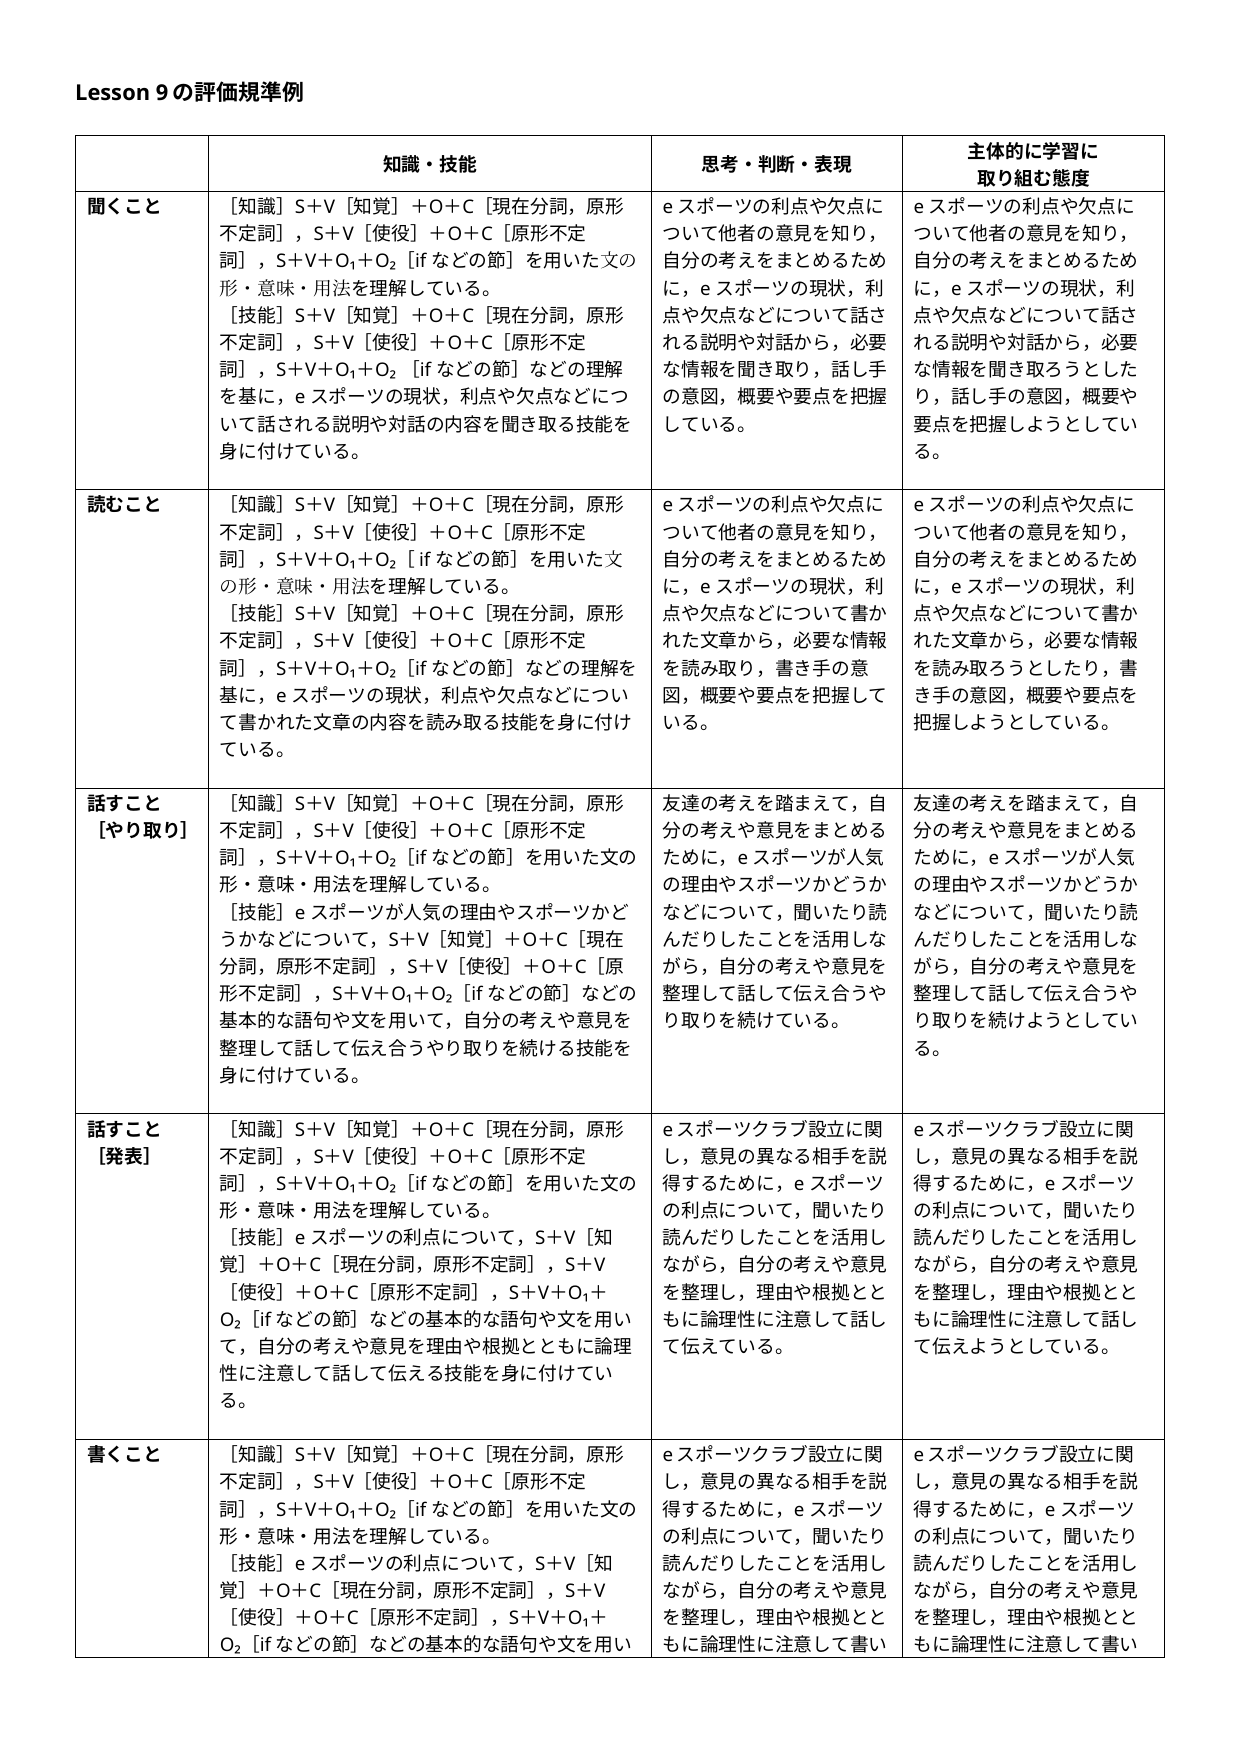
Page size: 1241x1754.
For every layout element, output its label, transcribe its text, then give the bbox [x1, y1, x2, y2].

table_cell 友達の考えを踏まえて，自分の考えや意見をまとめるために，e スポーツが人気の理由やスポーツかどうかなどについて，聞いたり読んだりしたことを活用しながら，自分の考えや意見を整理して話して伝え合うやり取りを続けようとしている。 [903, 789, 1164, 1113]
table_cell ［知識］S＋V［知覚］＋O＋C［現在分詞，原形不定詞］，S＋V［使役］＋O＋C［原形不定詞］，S＋V＋O₁＋O₂［if などの節］を用いた文の形・意味・用法を理解している。 ［技能］e スポーツが人気の理由やスポーツかどうかなどについて，S＋V［知覚］＋O＋C［現在分詞，原形不定詞］，S＋V［使役］＋O＋C［原形不定詞］，S＋V＋O₁＋O₂［if などの節］などの基本的な語句や文を用いて，自分の考えや意見を整理して話して伝え合うやり取りを続ける技能を身に付けている。 [209, 789, 651, 1113]
table_cell e スポーツの利点や欠点について他者の意見を知り，自分の考えをまとめるために，e スポーツの現状，利点や欠点などについて書かれた文章から，必要な情報を読み取り，書き手の意図，概要や要点を把握している。 [652, 490, 902, 787]
table_cell 書くこと [76, 1440, 208, 1657]
table_cell eスポーツクラブ設立に関し，意見の異なる相手を説得するために，e スポーツの利点について，聞いたり読んだりしたことを活用しながら，自分の考えや意見を整理し，理由や根拠とともに論理性に注意して話して伝えている。 [652, 1114, 902, 1439]
table_cell e スポーツの利点や欠点について他者の意見を知り，自分の考えをまとめるために，e スポーツの現状，利点や欠点などについて書かれた文章から，必要な情報を読み取ろうとしたり，書き手の意図，概要や要点を把握しようとしている。 [903, 490, 1164, 787]
table_header 主体的に学習に 取り組む態度 [903, 136, 1164, 191]
table_cell ［知識］S＋V［知覚］＋O＋C［現在分詞，原形不定詞］，S＋V［使役］＋O＋C［原形不定詞］，S＋V＋O₁＋O₂［if などの節］を用いた文の形・意味・用法を理解している。 ［技能］S＋V［知覚］＋O＋C［現在分詞，原形不定詞］，S＋V［使役］＋O＋C［原形不定詞］，S＋V＋O₁＋O₂ ［if などの節］などの理解を基に，e スポーツの現状，利点や欠点などについて話される説明や対話の内容を聞き取る技能を身に付けている。 [209, 192, 651, 489]
table_cell 話すこと ［発表］ [76, 1114, 208, 1439]
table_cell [209, 1440, 651, 1657]
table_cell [903, 1440, 1164, 1657]
table_cell e スポーツの利点や欠点について他者の意見を知り，自分の考えをまとめるために，e スポーツの現状，利点や欠点などについて話される説明や対話から，必要な情報を聞き取り，話し手の意図，概要や要点を把握している。 [652, 192, 902, 489]
table_cell eスポーツクラブ設立に関し，意見の異なる相手を説得するために，e スポーツの利点について，聞いたり読んだりしたことを活用しながら，自分の考えや意見を整理し，理由や根拠とともに論理性に注意して話して伝えようとしている。 [903, 1114, 1164, 1439]
table_cell ［知識］S＋V［知覚］＋O＋C［現在分詞，原形不定詞］，S＋V［使役］＋O＋C［原形不定詞］，S＋V＋O₁＋O₂［if などの節］を用いた文の形・意味・用法を理解している。 ［技能］e スポーツの利点について，S＋V［知覚］＋O＋C［現在分詞，原形不定詞］，S＋V［使役］＋O＋C［原形不定詞］，S＋V＋O₁＋O₂［if などの節］などの基本的な語句や文を用いて，自分の考えや意見を理由や根拠とともに論理性に注意して話して伝える技能を身に付けている。 [209, 1114, 651, 1439]
table_header 思考・判断・表現 [652, 136, 902, 191]
table_header [76, 136, 208, 191]
table_cell 話すこと ［やり取り］ [76, 789, 208, 1113]
text Lesson 9の評価規準例 [75, 75, 1165, 107]
table_cell 聞くこと [76, 192, 208, 489]
table_cell 読むこと [76, 490, 208, 787]
table_cell ［知識］S＋V［知覚］＋O＋C［現在分詞，原形不定詞］，S＋V［使役］＋O＋C［原形不定詞］，S＋V＋O₁＋O₂［ if などの節］を用いた文の形・意味・用法を理解している。 ［技能］S＋V［知覚］＋O＋C［現在分詞，原形不定詞］，S＋V［使役］＋O＋C［原形不定詞］，S＋V＋O₁＋O₂［if などの節］などの理解を基に，e スポーツの現状，利点や欠点などについて書かれた文章の内容を読み取る技能を身に付けている。 [209, 490, 651, 787]
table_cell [652, 1440, 902, 1657]
table_cell e スポーツの利点や欠点について他者の意見を知り，自分の考えをまとめるために，e スポーツの現状，利点や欠点などについて話される説明や対話から，必要な情報を聞き取ろうとしたり，話し手の意図，概要や要点を把握しようとしている。 [903, 192, 1164, 489]
table_header 知識・技能 [209, 136, 651, 191]
table_cell 友達の考えを踏まえて，自分の考えや意見をまとめるために，e スポーツが人気の理由やスポーツかどうかなどについて，聞いたり読んだりしたことを活用しながら，自分の考えや意見を整理して話して伝え合うやり取りを続けている。 [652, 789, 902, 1113]
